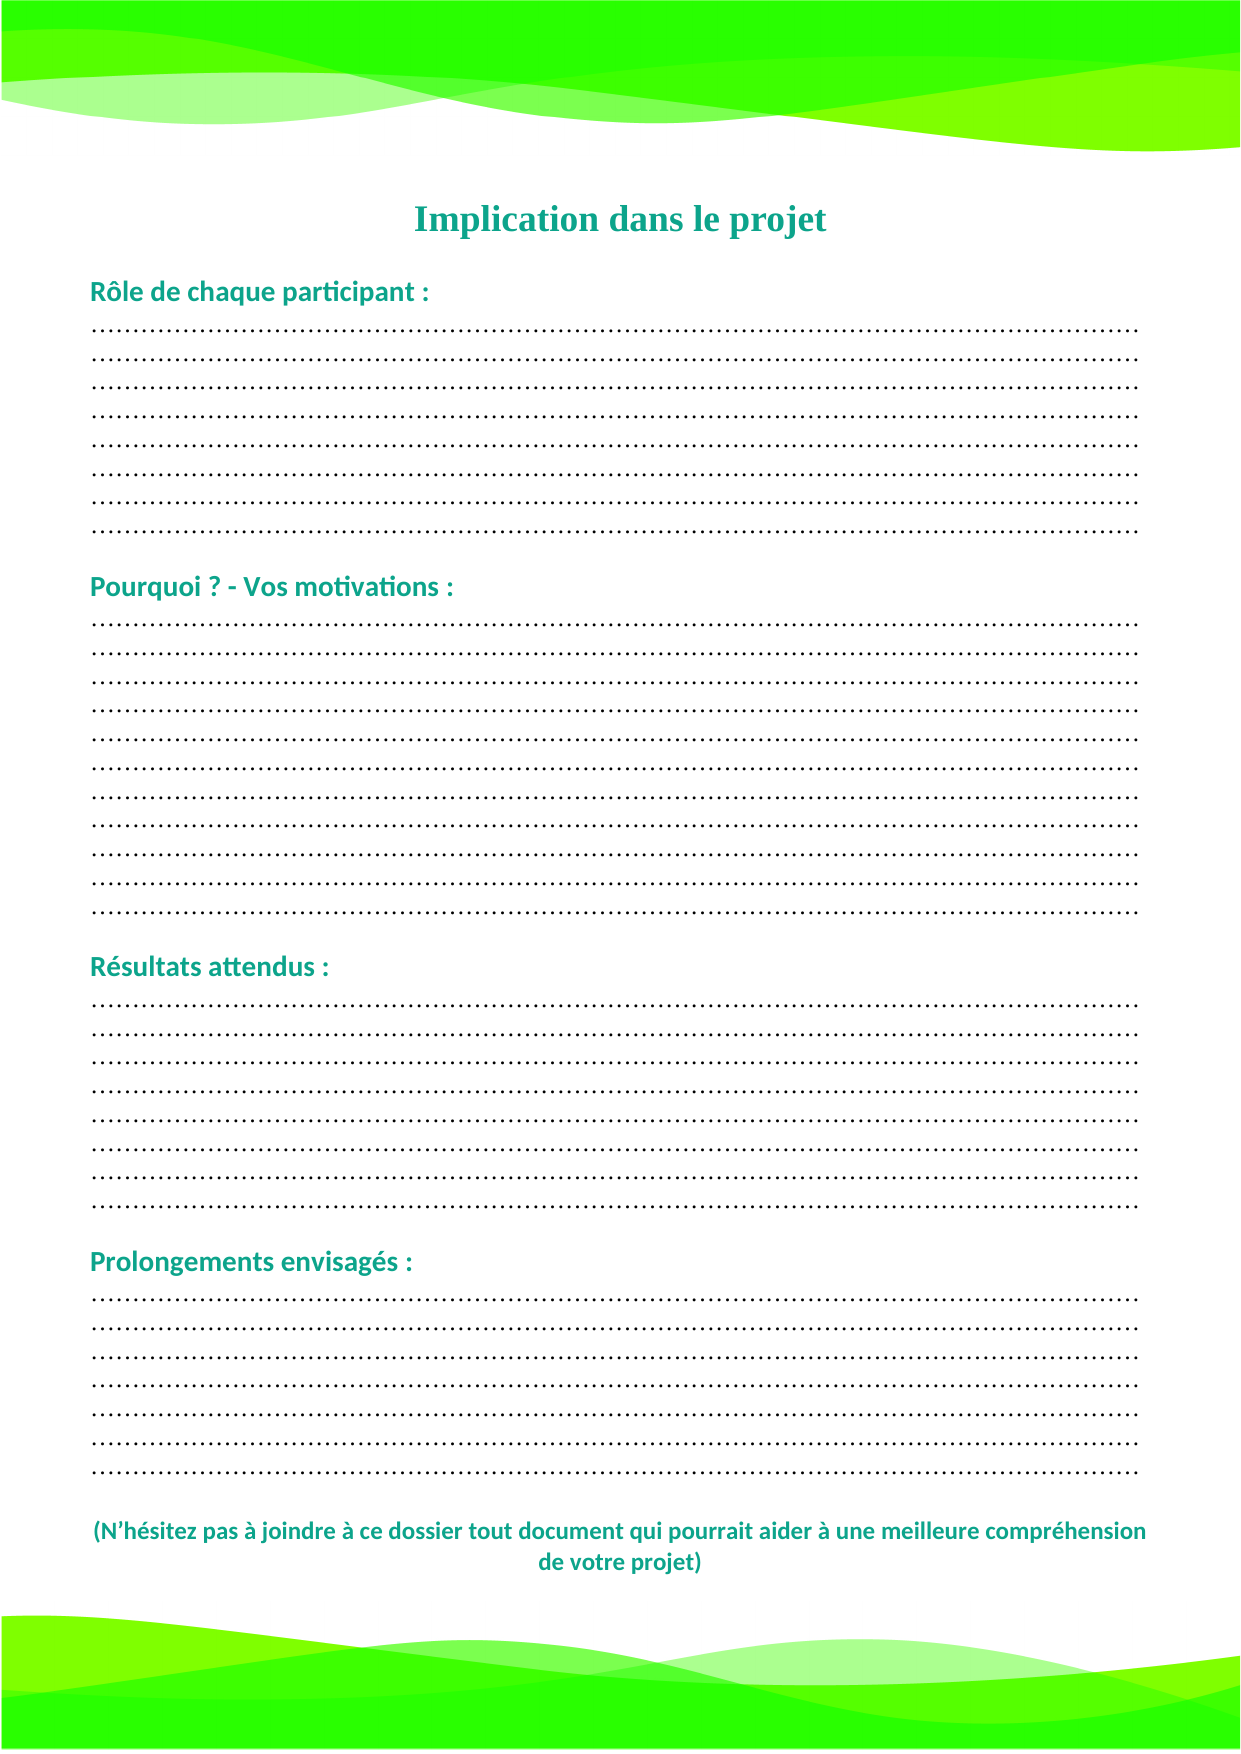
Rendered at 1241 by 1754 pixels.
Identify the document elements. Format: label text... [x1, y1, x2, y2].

text ……………………………………………………………………………………………………………………………………………………………………………………………………………………………………………………………………………………………………………………………………………………………………………………………………………………………………………………………………………………………………………………………………………………………………………………………………………………………………………………………………………………………………………………………………………………………………………………………………………… [90, 1278, 1150, 1479]
text Rôle de chaque participant : [90, 273, 1150, 309]
text Résultats attendus : [90, 948, 1150, 984]
picture [1, 1601, 1241, 1750]
text ……………………………………………………………………………………………………………………………………………………………………………………………………………………………………………………………………………………………………………………………………………………………………………………………………………………………………………………………………………………………………………………………………………………………………………………………………………………………………………………………………………………………………………………………………………………………………………………………………………………………………………………………………………………………………………………………… [90, 984, 1150, 1214]
text ……………………………………………………………………………………………………………………………………………………………………………………………………………………………………………………………………………………………………………………………………………………………………………………………………………………………………………………………………………………………………………………………………………………………………………………………………………………………………………………………………………………………………………………………………………………………………………………………………………………………………………………………………………………………………………………………… [90, 309, 1150, 539]
text Pourquoi ? - Vos motivations : [90, 568, 1150, 603]
text (N’hésitez pas à joindre à ce dossier tout document qui pourrait aider à une meilleure compréhension de votre projet) [90, 1515, 1150, 1576]
text Prolongements envisagés : [90, 1243, 1150, 1278]
subtitle Implication dans le projet [90, 197, 1150, 240]
picture [1, 0, 1241, 156]
text ……………………………………………………………………………………………………………………………………………………………………………………………………………………………………………………………………………………………………………………………………………………………………………………………………………………………………………………………………………………………………………………………………………………………………………………………………………………………………………………………………………………………………………………………………………………………………………………………………………………………………………………………………………………………………………………………………………………………………………………………………………………………………………………………………………………………………………………………………………………………………………………………………………………………………………………………………………… [90, 603, 1150, 919]
